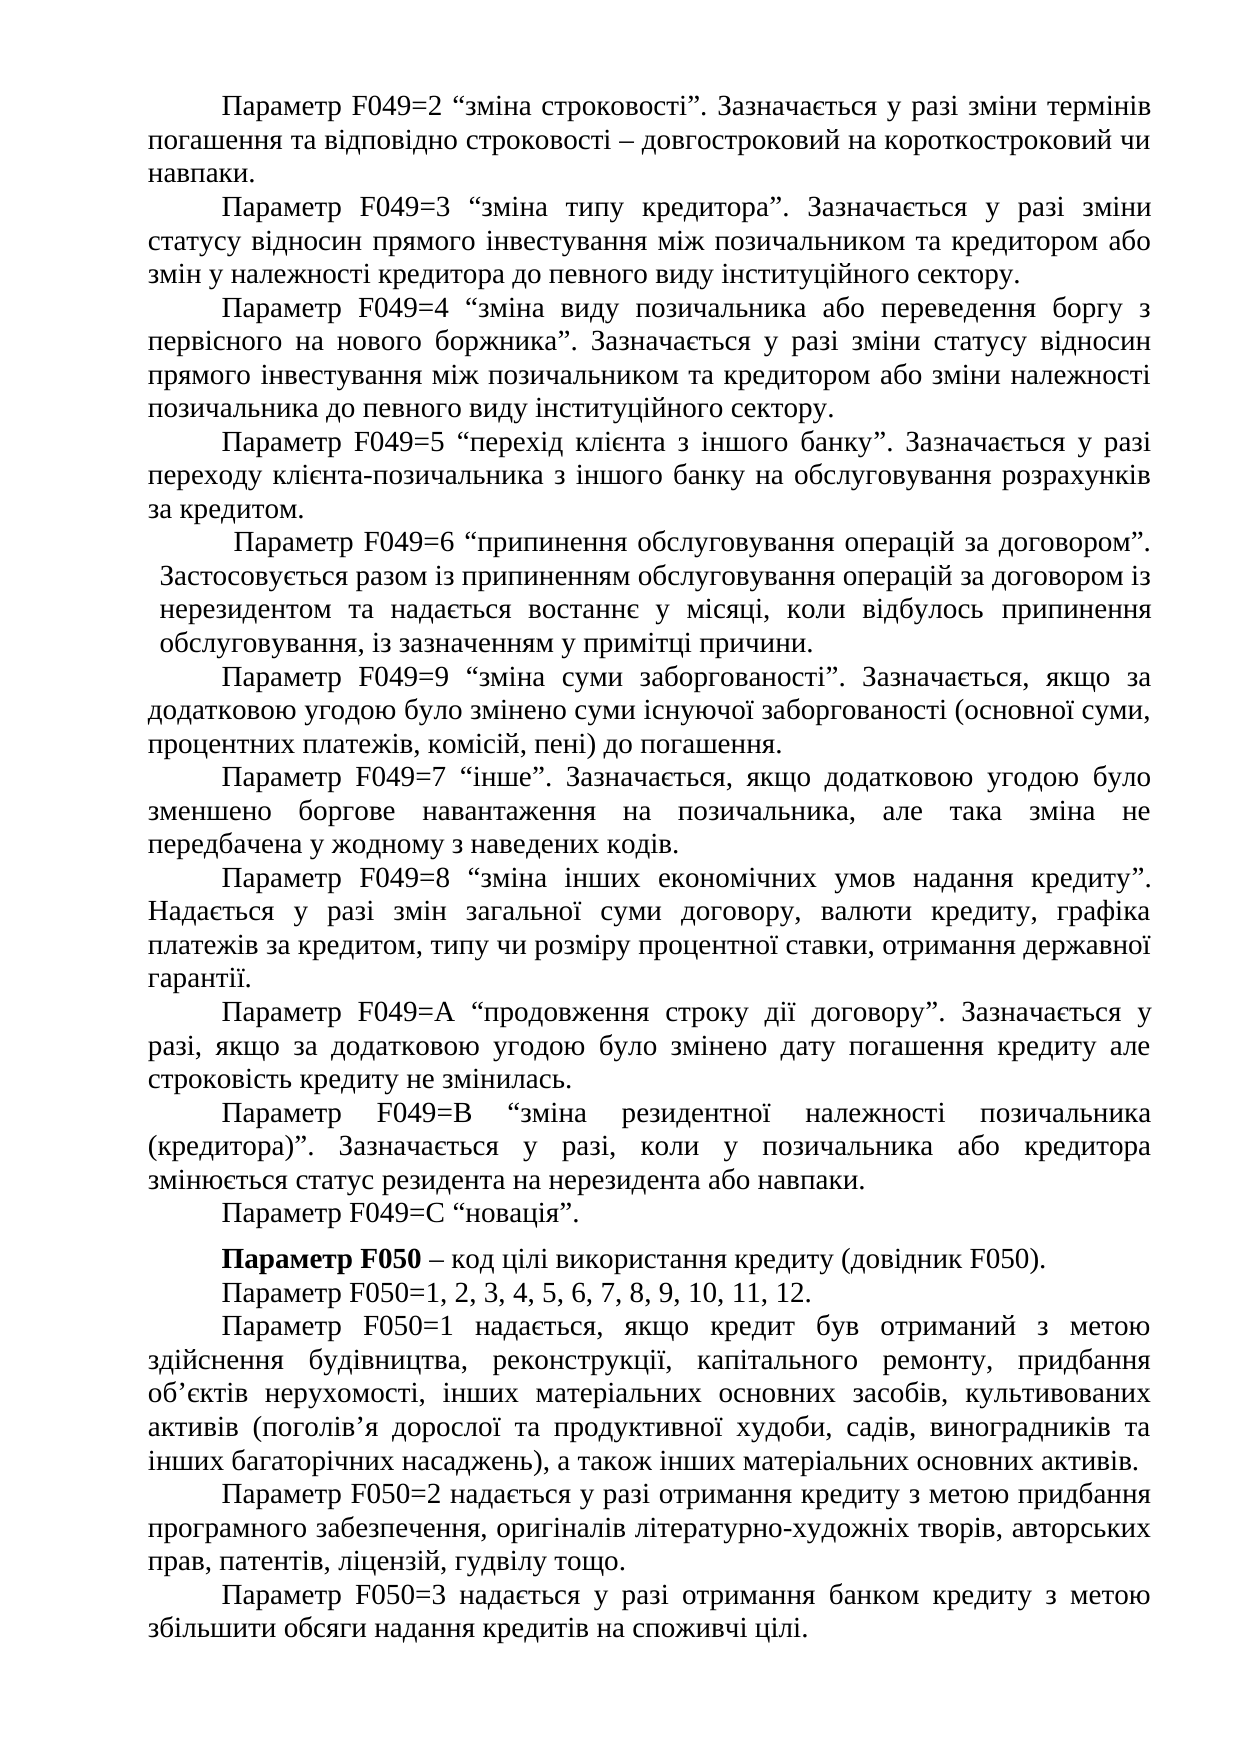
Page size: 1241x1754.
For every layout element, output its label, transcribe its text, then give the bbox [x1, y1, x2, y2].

text Параметр F050 – код цілі використання кредиту (довідник F050). [148, 1241, 1152, 1275]
text Параметр F050=2 надається у разі отримання кредиту з метою придбання програмного забезпечення, оригіналів літературно-художніх творів, авторських прав, патентів, ліцензій, гудвілу тощо. [148, 1476, 1152, 1577]
text Параметр F050=1, 2, 3, 4, 5, 6, 7, 8, 9, 10, 11, 12. [148, 1275, 1152, 1308]
text Параметр F049=9 “зміна суми заборгованості”. Зазначається, якщо за додатковою угодою було змінено суми існуючої заборгованості (основної суми, процентних платежів, комісій, пені) до погашення. [148, 659, 1152, 759]
text Параметр F049=7 “інше”. Зазначається, якщо додатковою угодою було зменшено боргове навантаження на позичальника, але така зміна не передбачена у жодному з наведених кодів. [148, 759, 1152, 860]
text Параметр F049=4 “зміна виду позичальника або переведення боргу з первісного на нового боржника”. Зазначається у разі зміни статусу відносин прямого інвестування між позичальником та кредитором або зміни належності позичальника до певного виду інституційного сектору. [148, 290, 1152, 424]
text Параметр F049=5 “перехід клієнта з іншого банку”. Зазначається у разі переходу клієнта-позичальника з іншого банку на обслуговування розрахунків за кредитом. [148, 424, 1152, 524]
text Параметр F049=3 “зміна типу кредитора”. Зазначається у разі зміни статусу відносин прямого інвестування між позичальником та кредитором або змін у належності кредитора до певного виду інституційного сектору. [148, 189, 1152, 290]
text Параметр F050=3 надається у разі отримання банком кредиту з метою збільшити обсяги надання кредитів на споживчі цілі. [148, 1577, 1152, 1644]
text Параметр F050=1 надається, якщо кредит був отриманий з метою здійснення будівництва, реконструкції, капітального ремонту, придбання об’єктів нерухомості, інших матеріальних основних засобів, культивованих активів (поголів’я дорослої та продуктивної худоби, садів, виноградників та інших багаторічних насаджень), а також інших матеріальних основних активів. [148, 1308, 1152, 1476]
text Параметр F049=A “продовження строку дії договору”. Зазначається у разі, якщо за додатковою угодою було змінено дату погашення кредиту але строковість кредиту не змінилась. [148, 994, 1152, 1095]
text Параметр F049=2 “зміна строковості”. Зазначається у разі зміни термінів погашення та відповідно строковості – довгостроковий на короткостроковий чи навпаки. [148, 88, 1152, 189]
text Параметр F049=C “новація”. [148, 1195, 1152, 1229]
text Параметр F049=8 “зміна інших економічних умов надання кредиту”. Надається у разі змін загальної суми договору, валюти кредиту, графіка платежів за кредитом, типу чи розміру процентної ставки, отримання державної гарантії. [148, 860, 1152, 994]
text Параметр F049=6 “припинення обслуговування операцій за договором”. Застосовується разом із припиненням обслуговування операцій за договором із нерезидентом та надається востаннє у місяці, коли відбулось припинення обслуговування, із зазначенням у примітці причини. [159, 524, 1152, 659]
text Параметр F049=B “зміна резидентної належності позичальника (кредитора)”. Зазначається у разі, коли у позичальника або кредитора змінюється статус резидента на нерезидента або навпаки. [148, 1095, 1152, 1195]
